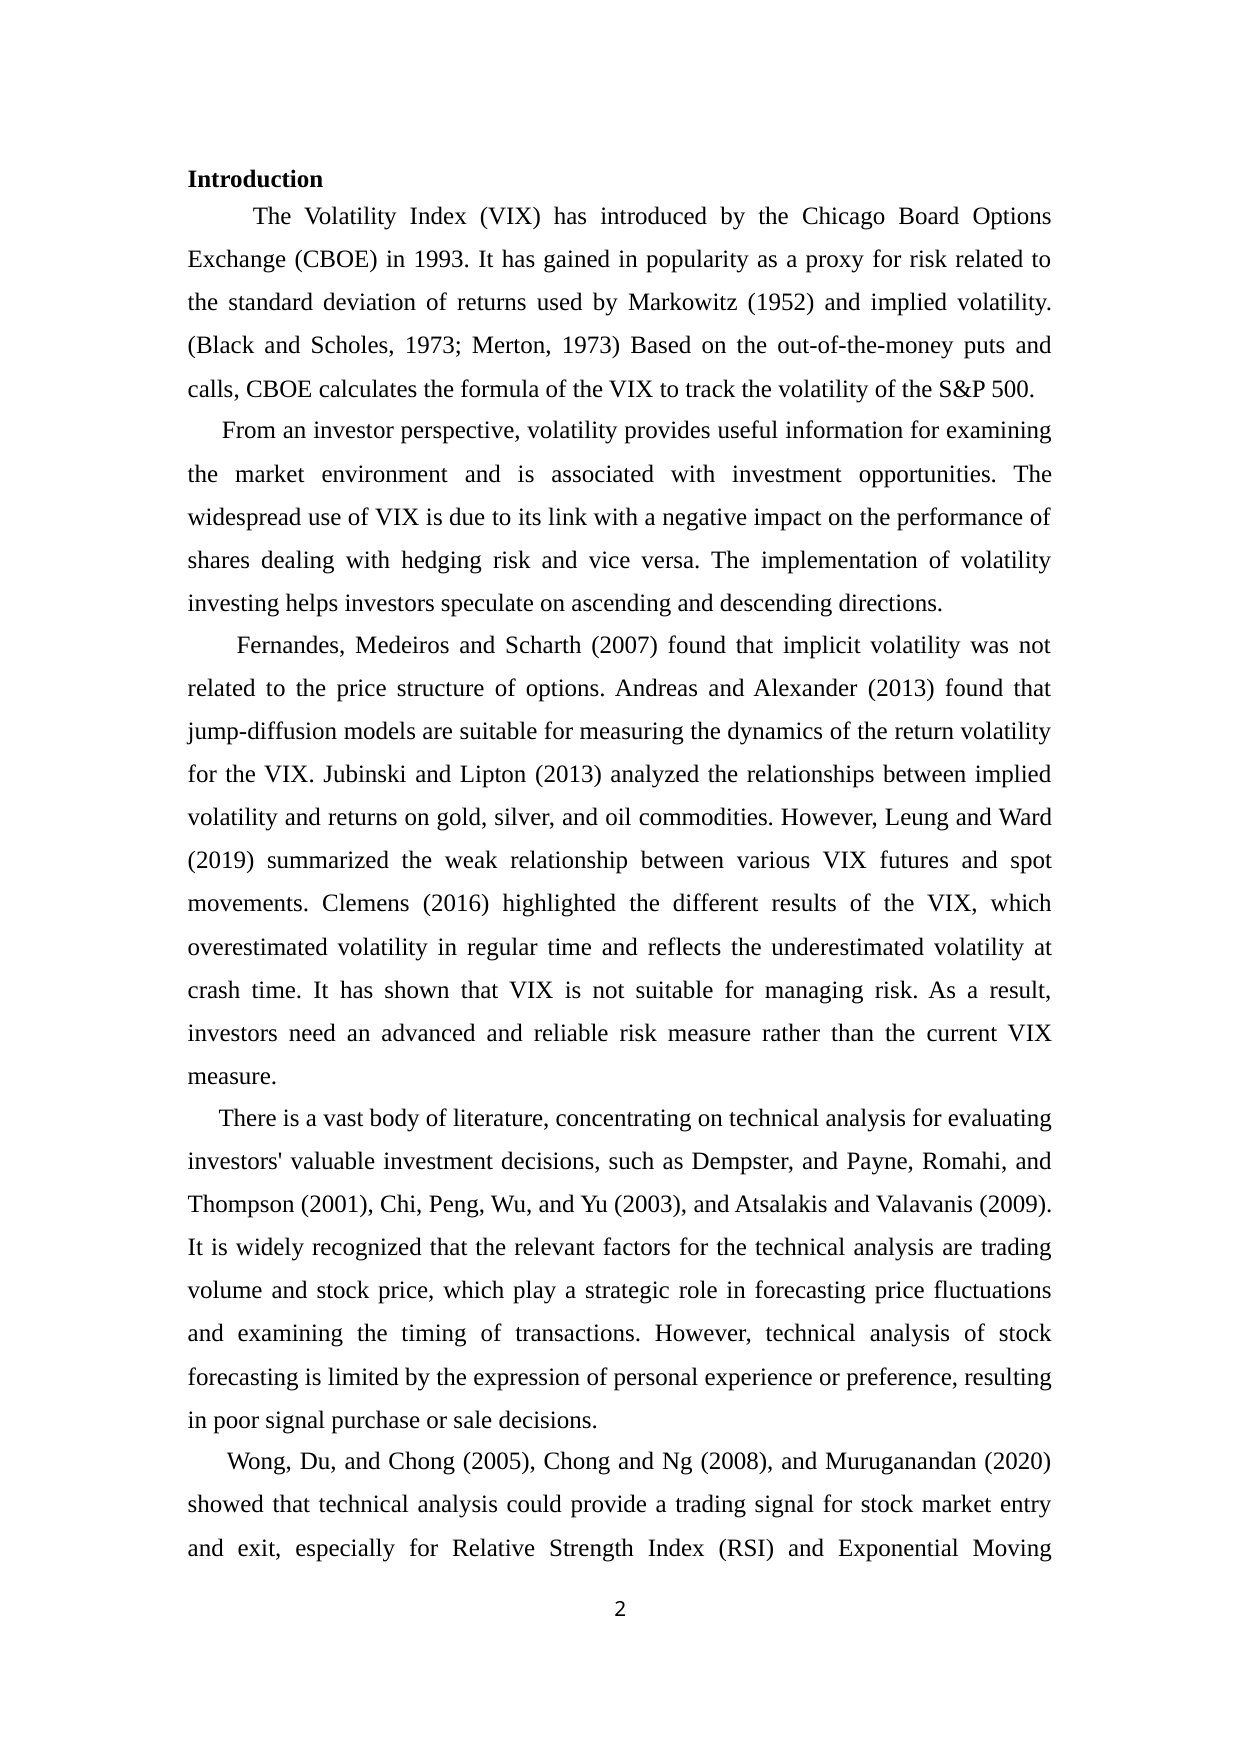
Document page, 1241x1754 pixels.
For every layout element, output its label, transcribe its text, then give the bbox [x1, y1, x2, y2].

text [187, 1442, 1053, 1566]
text There is a vast body of literature, concentrating on technical analysis for evaluating investors' valuable investment decisions, such as Dempster, and Payne, Romahi, and Thompson (2001), Chi, Peng, Wu, and Yu (2003), and Atsalakis and Valavanis (2009). It is widely recognized that the relevant factors for the technical analysis are trading volume and stock price, which play a strategic role in forecasting price fluctuations and examining the timing of transactions. However, technical analysis of stock forecasting is limited by the expression of personal experience or preference, resulting in poor signal purchase or sale decisions. [187, 1098, 1053, 1438]
text From an investor perspective, volatility provides useful information for examining the market environment and is associated with investment opportunities. The widespread use of VIX is due to its link with a negative impact on the performance of shares dealing with hedging risk and vice versa. The implementation of volatility investing helps investors speculate on ascending and descending directions. [187, 411, 1053, 621]
text Fernandes, Medeiros and Scharth (2007) found that implicit volatility was not related to the price structure of options. Andreas and Alexander (2013) found that jump-diffusion models are suitable for measuring the dynamics of the return volatility for the VIX. Jubinski and Lipton (2013) analyzed the relationships between implied volatility and returns on gold, silver, and oil commodities. However, Leung and Ward (2019) summarized the weak relationship between various VIX futures and spot movements. Clemens (2016) highlighted the different results of the VIX, which overestimated volatility in regular time and reflects the underestimated volatility at crash time. It has shown that VIX is not suitable for managing risk. As a result, investors need an advanced and reliable risk measure rather than the current VIX measure. [187, 625, 1053, 1094]
text Introduction [187, 159, 1053, 197]
text The Volatility Index (VIX) has introduced by the Chicago Board Options Exchange (CBOE) in 1993. It has gained in popularity as a proxy for risk related to the standard deviation of returns used by Markowitz (1952) and implied volatility. (Black and Scholes, 1973; Merton, 1973) Based on the out-of-the-money puts and calls, CBOE calculates the formula of the VIX to track the volatility of the S&P 500. [187, 197, 1053, 407]
